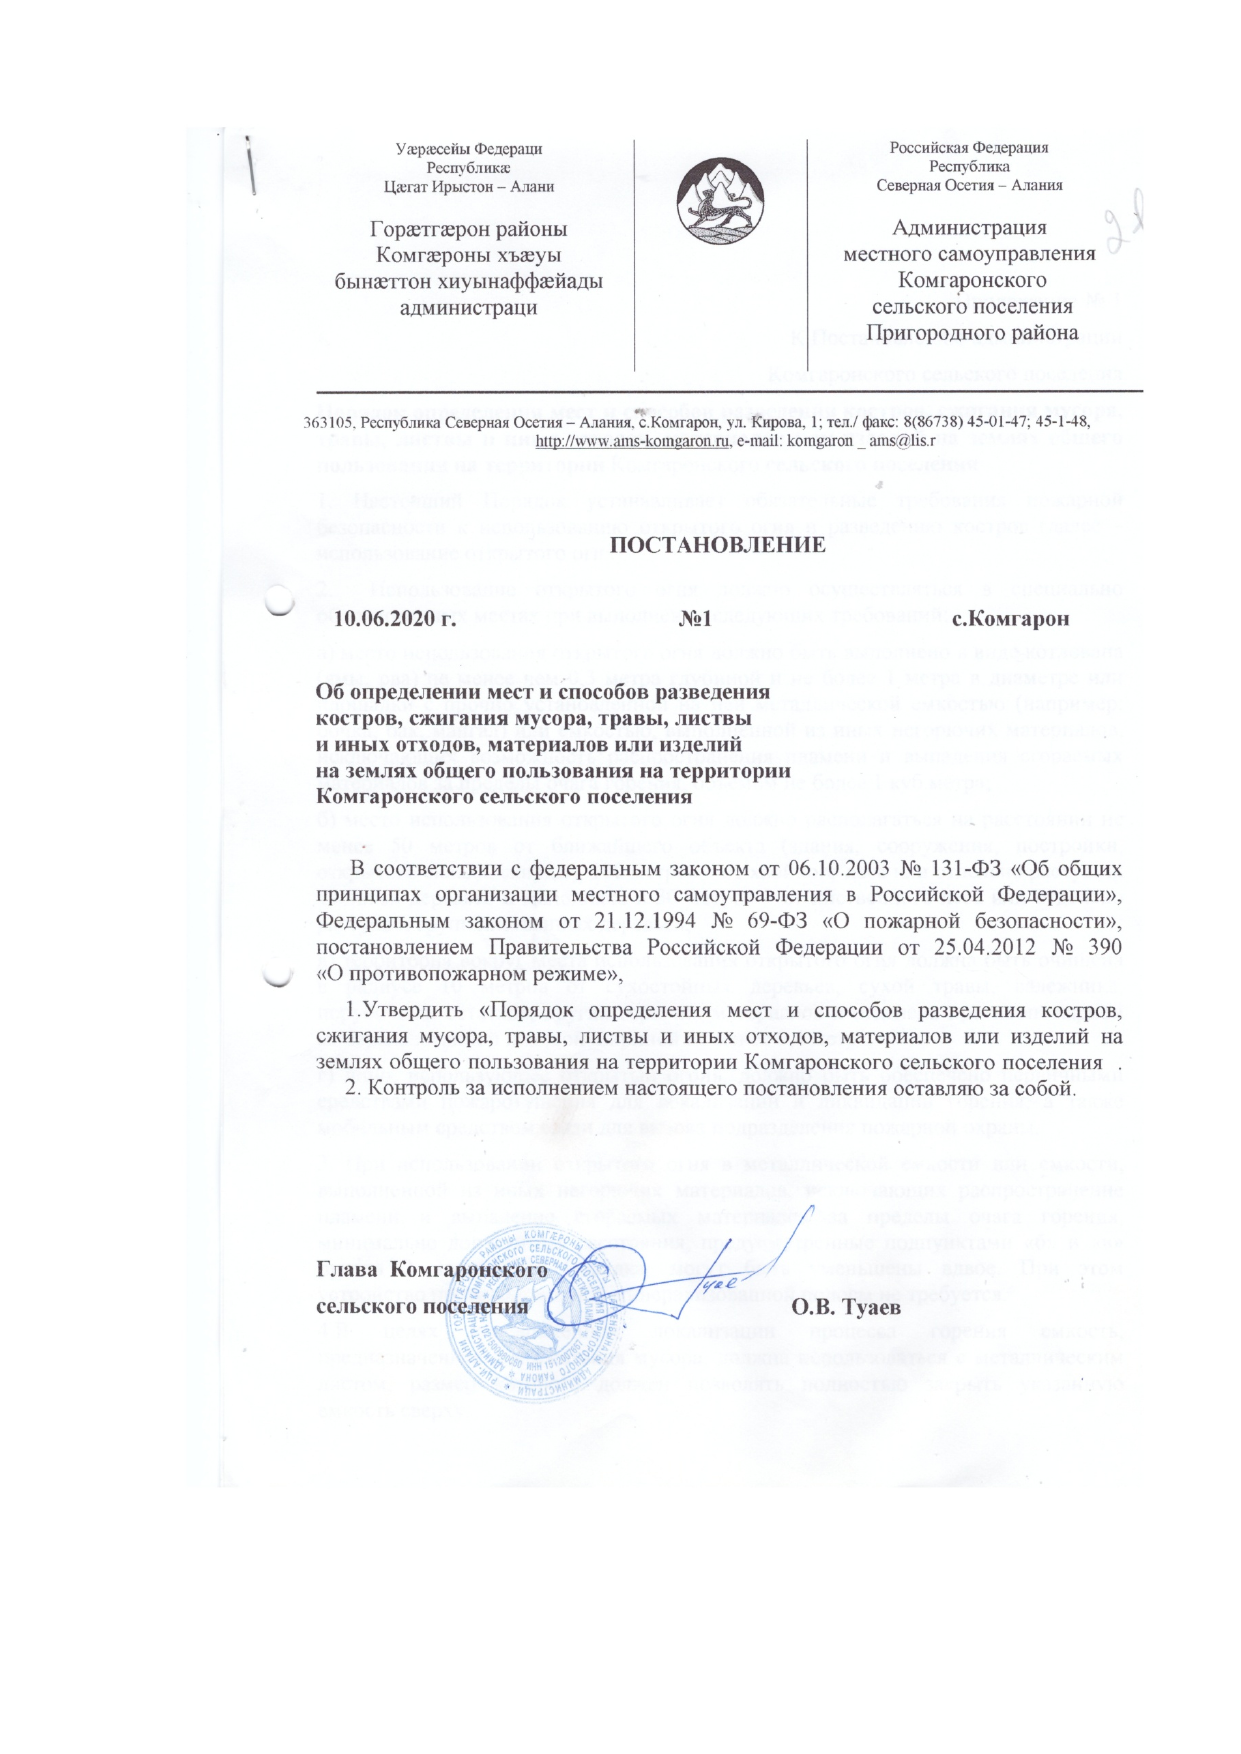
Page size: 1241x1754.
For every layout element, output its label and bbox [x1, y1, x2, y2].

picture [177, 118, 1152, 1496]
